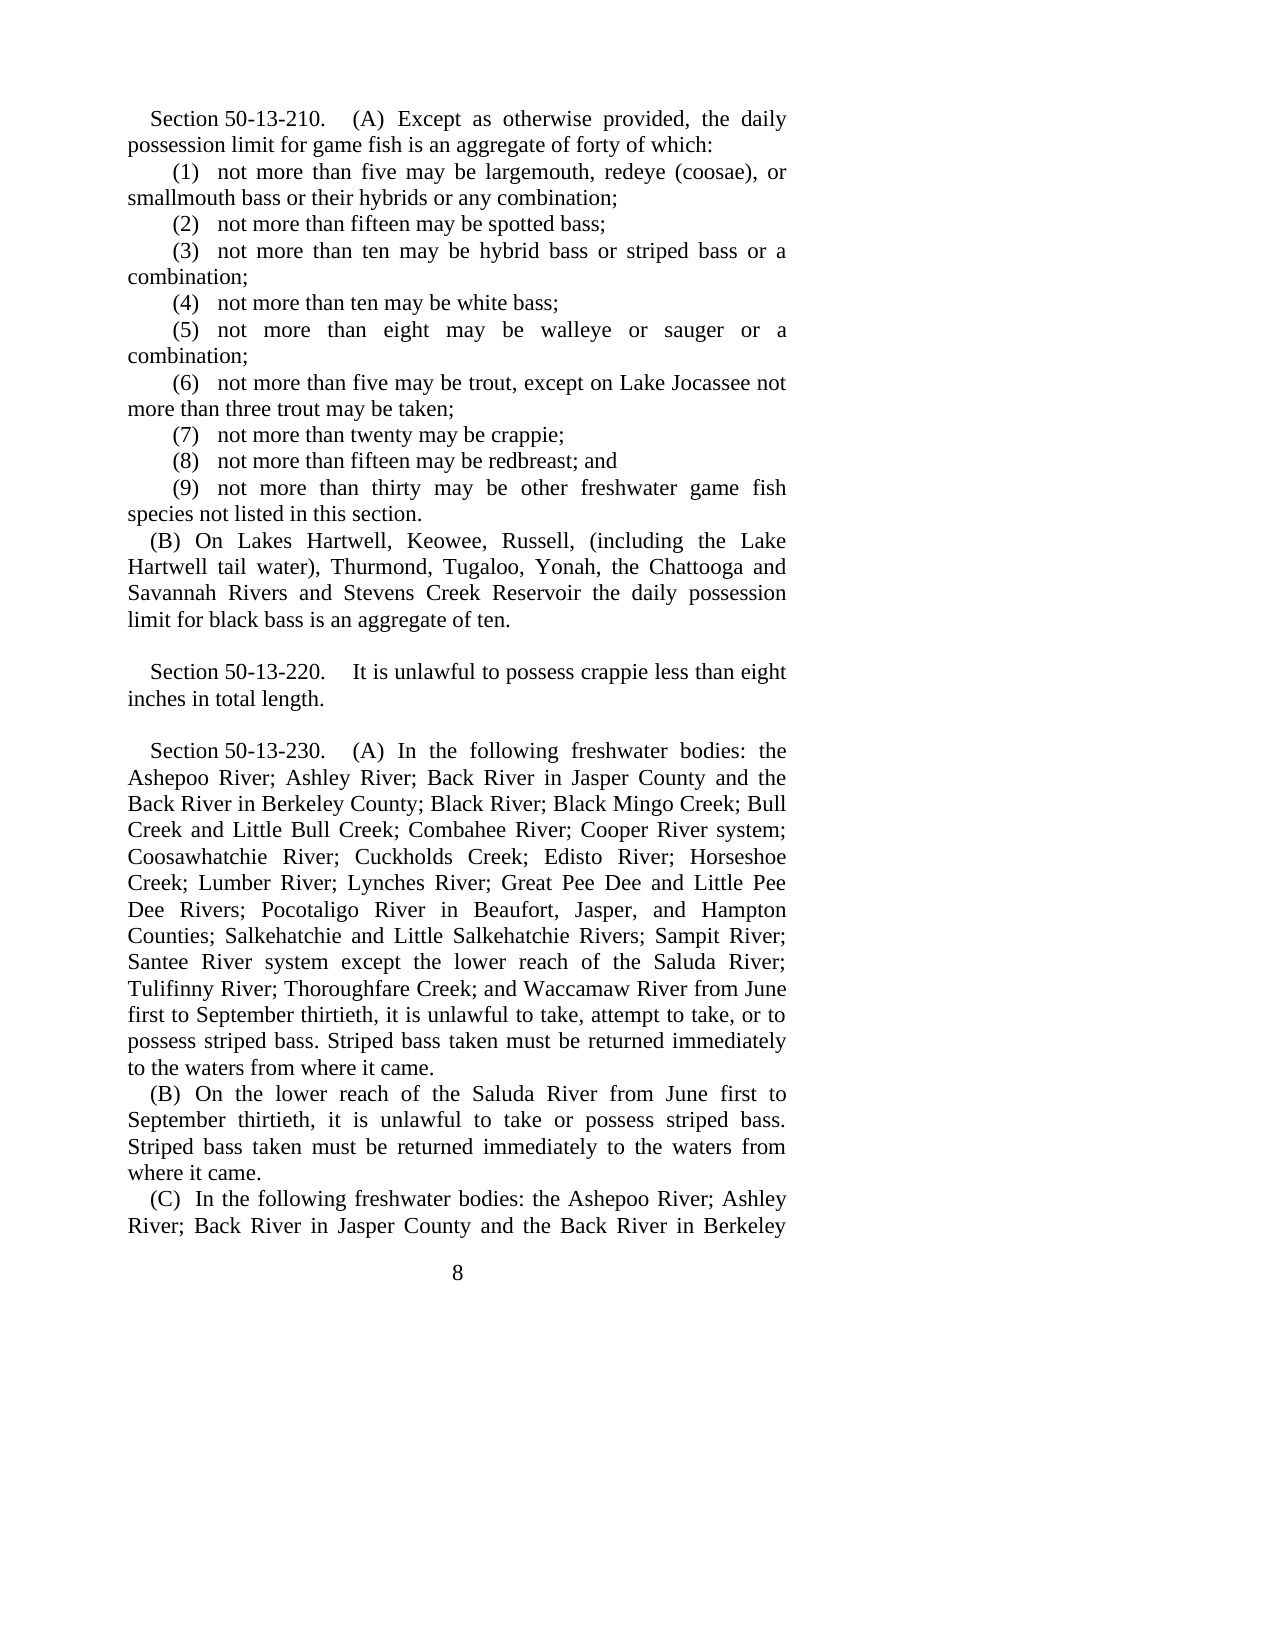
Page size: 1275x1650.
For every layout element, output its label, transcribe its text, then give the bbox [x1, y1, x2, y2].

text (4) not more than ten may be white bass; [127, 289, 787, 316]
text (B) On Lakes Hartwell, Keowee, Russell, (including the Lake Hartwell tail water), Thurmond, Tugaloo, Yonah, the Chattooga and Savannah Rivers and Stevens Creek Reservoir the daily possession limit for black bass is an aggregate of ten. [127, 527, 787, 632]
text (1) not more than five may be largemouth, redeye (coosae), or smallmouth bass or their hybrids or any combination; [127, 158, 787, 210]
text (3) not more than ten may be hybrid bass or striped bass or a combination; [127, 237, 787, 289]
text (2) not more than fifteen may be spotted bass; [127, 210, 787, 237]
text Section 50-13-210. (A) Except as otherwise provided, the daily possession limit for game fish is an aggregate of forty of which: [127, 105, 787, 158]
text (6) not more than five may be trout, except on Lake Jocassee not more than three trout may be taken; [127, 368, 787, 421]
text Section 50-13-230. (A) In the following freshwater bodies: the Ashepoo River; Ashley River; Back River in Jasper County and the Back River in Berkeley County; Black River; Black Mingo Creek; Bull Creek and Little Bull Creek; Combahee River; Cooper River system; Coosawhatchie River; Cuckholds Creek; Edisto River; Horseshoe Creek; Lumber River; Lynches River; Great Pee Dee and Little Pee Dee Rivers; Pocotaligo River in Beaufort, Jasper, and Hampton Counties; Salkehatchie and Little Salkehatchie Rivers; Sampit River; Santee River system except the lower reach of the Saluda River; Tulifinny River; Thoroughfare Creek; and Waccamaw River from June first to September thirtieth, it is unlawful to take, attempt to take, or to possess striped bass. Striped bass taken must be returned immediately to the waters from where it came. [127, 737, 787, 1080]
text (7) not more than twenty may be crappie; [127, 421, 787, 448]
text (8) not more than fifteen may be redbreast; and [127, 448, 787, 474]
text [127, 1186, 787, 1238]
text (9) not more than thirty may be other freshwater game fish species not listed in this section. [127, 474, 787, 527]
text (5) not more than eight may be walleye or sauger or a combination; [127, 316, 787, 368]
text Section 50-13-220. It is unlawful to possess crappie less than eight inches in total length. [127, 658, 787, 711]
text (B) On the lower reach of the Saluda River from June first to September thirtieth, it is unlawful to take or possess striped bass. Striped bass taken must be returned immediately to the waters from where it came. [127, 1080, 787, 1186]
